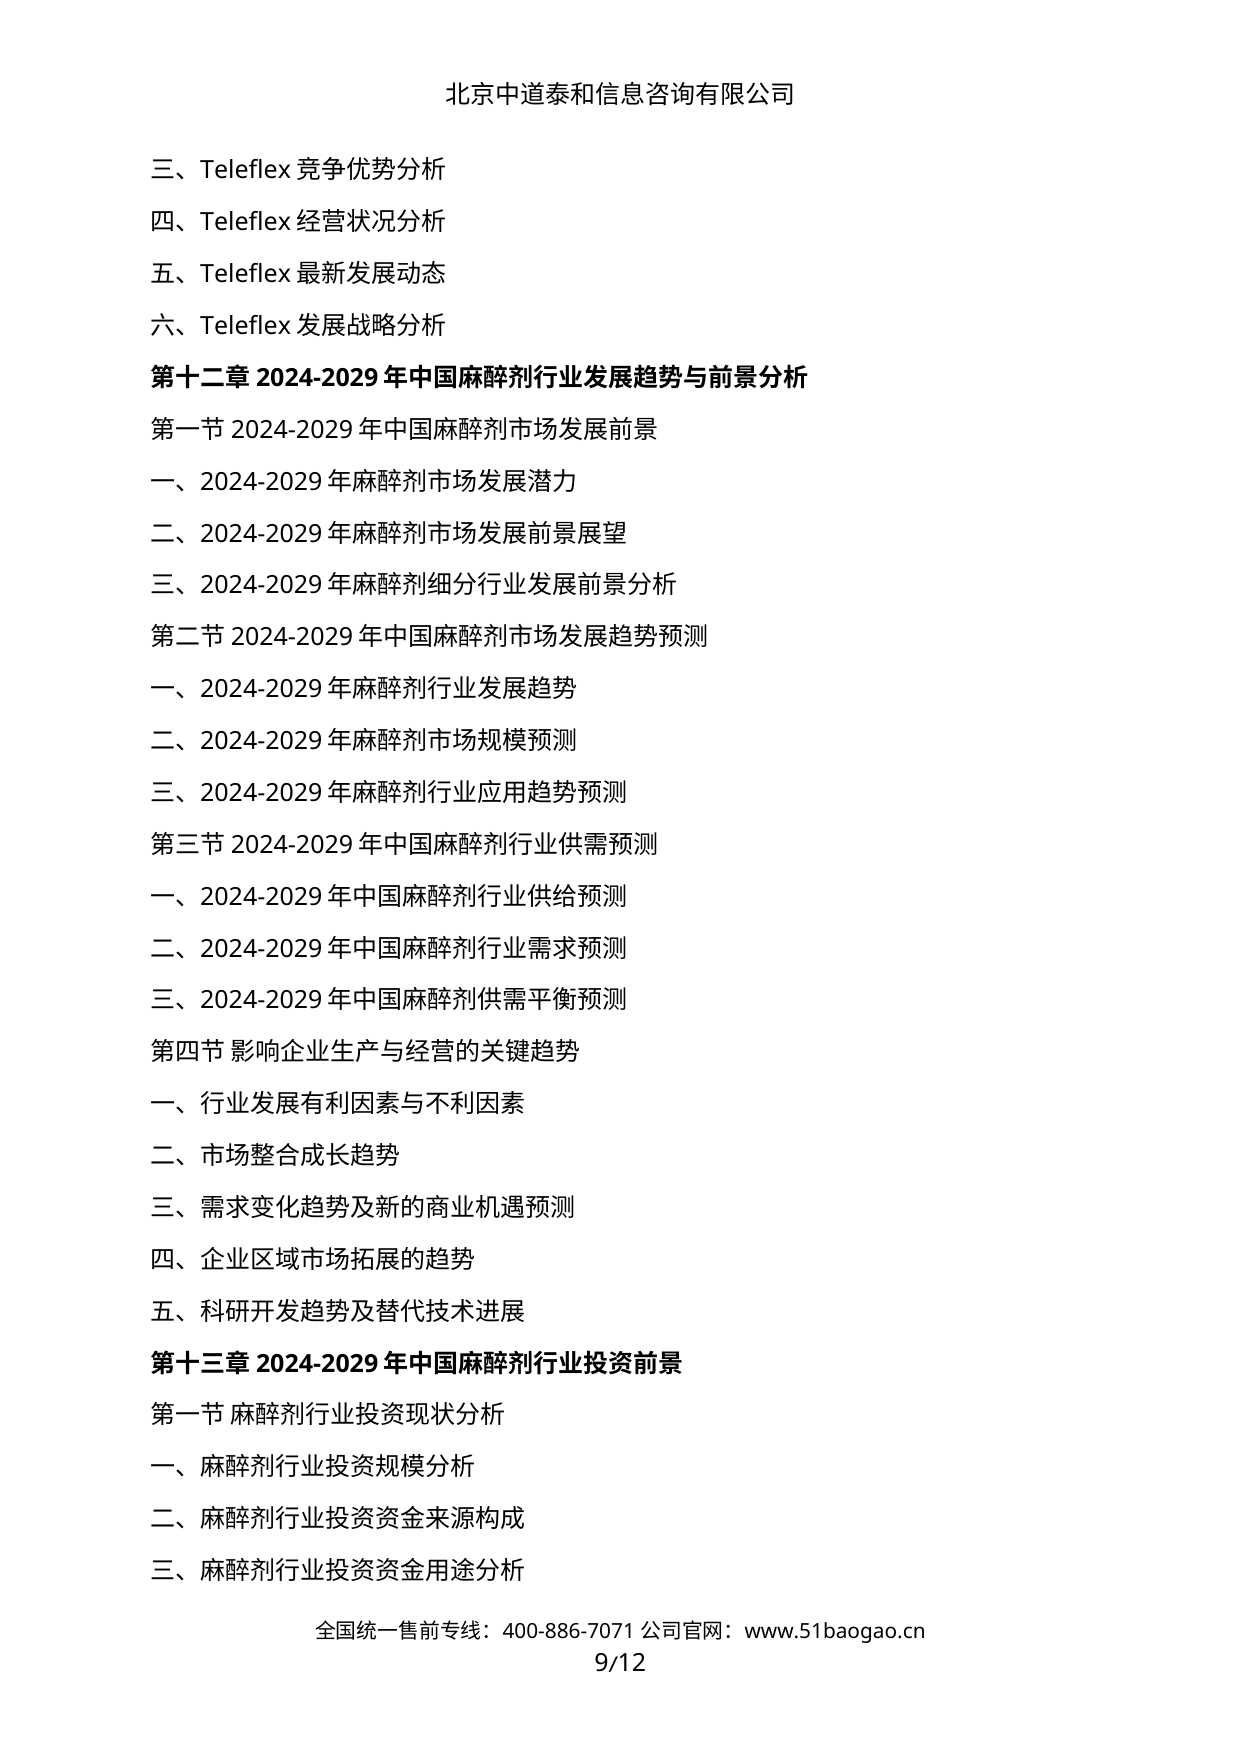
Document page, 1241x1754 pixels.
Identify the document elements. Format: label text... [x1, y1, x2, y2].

text 二、2024-2029年中国麻醉剂行业需求预测 [150, 928, 1090, 964]
text 六、Teleflex发展战略分析 [150, 306, 1090, 342]
text 二、2024-2029年麻醉剂市场发展前景展望 [150, 513, 1090, 549]
text 三、2024-2029年麻醉剂行业应用趋势预测 [150, 772, 1090, 809]
text 第一节 2024-2029年中国麻醉剂市场发展前景 [150, 409, 1090, 446]
text 四、企业区域市场拓展的趋势 [150, 1239, 1090, 1276]
text 二、市场整合成长趋势 [150, 1136, 1090, 1172]
text 二、麻醉剂行业投资资金来源构成 [150, 1499, 1090, 1535]
text 三、2024-2029年麻醉剂细分行业发展前景分析 [150, 565, 1090, 601]
text 一、2024-2029年麻醉剂行业发展趋势 [150, 669, 1090, 705]
text 三、Teleflex竞争优势分析 [150, 150, 1090, 186]
text 第三节 2024-2029年中国麻醉剂行业供需预测 [150, 824, 1090, 861]
text 五、科研开发趋势及替代技术进展 [150, 1291, 1090, 1327]
text 第十二章 2024-2029年中国麻醉剂行业发展趋势与前景分析 [150, 357, 1090, 394]
text 第四节 影响企业生产与经营的关键趋势 [150, 1032, 1090, 1068]
text 一、2024-2029年中国麻醉剂行业供给预测 [150, 876, 1090, 912]
text 三、麻醉剂行业投资资金用途分析 [150, 1551, 1090, 1587]
text 第一节 麻醉剂行业投资现状分析 [150, 1395, 1090, 1431]
text 三、需求变化趋势及新的商业机遇预测 [150, 1187, 1090, 1224]
text 一、麻醉剂行业投资规模分析 [150, 1447, 1090, 1483]
text 四、Teleflex经营状况分析 [150, 202, 1090, 238]
text 二、2024-2029年麻醉剂市场规模预测 [150, 721, 1090, 757]
text 第二节 2024-2029年中国麻醉剂市场发展趋势预测 [150, 617, 1090, 653]
text 五、Teleflex最新发展动态 [150, 254, 1090, 290]
text 三、2024-2029年中国麻醉剂供需平衡预测 [150, 980, 1090, 1016]
text 一、行业发展有利因素与不利因素 [150, 1084, 1090, 1120]
text 一、2024-2029年麻醉剂市场发展潜力 [150, 461, 1090, 497]
text 第十三章 2024-2029年中国麻醉剂行业投资前景 [150, 1343, 1090, 1379]
